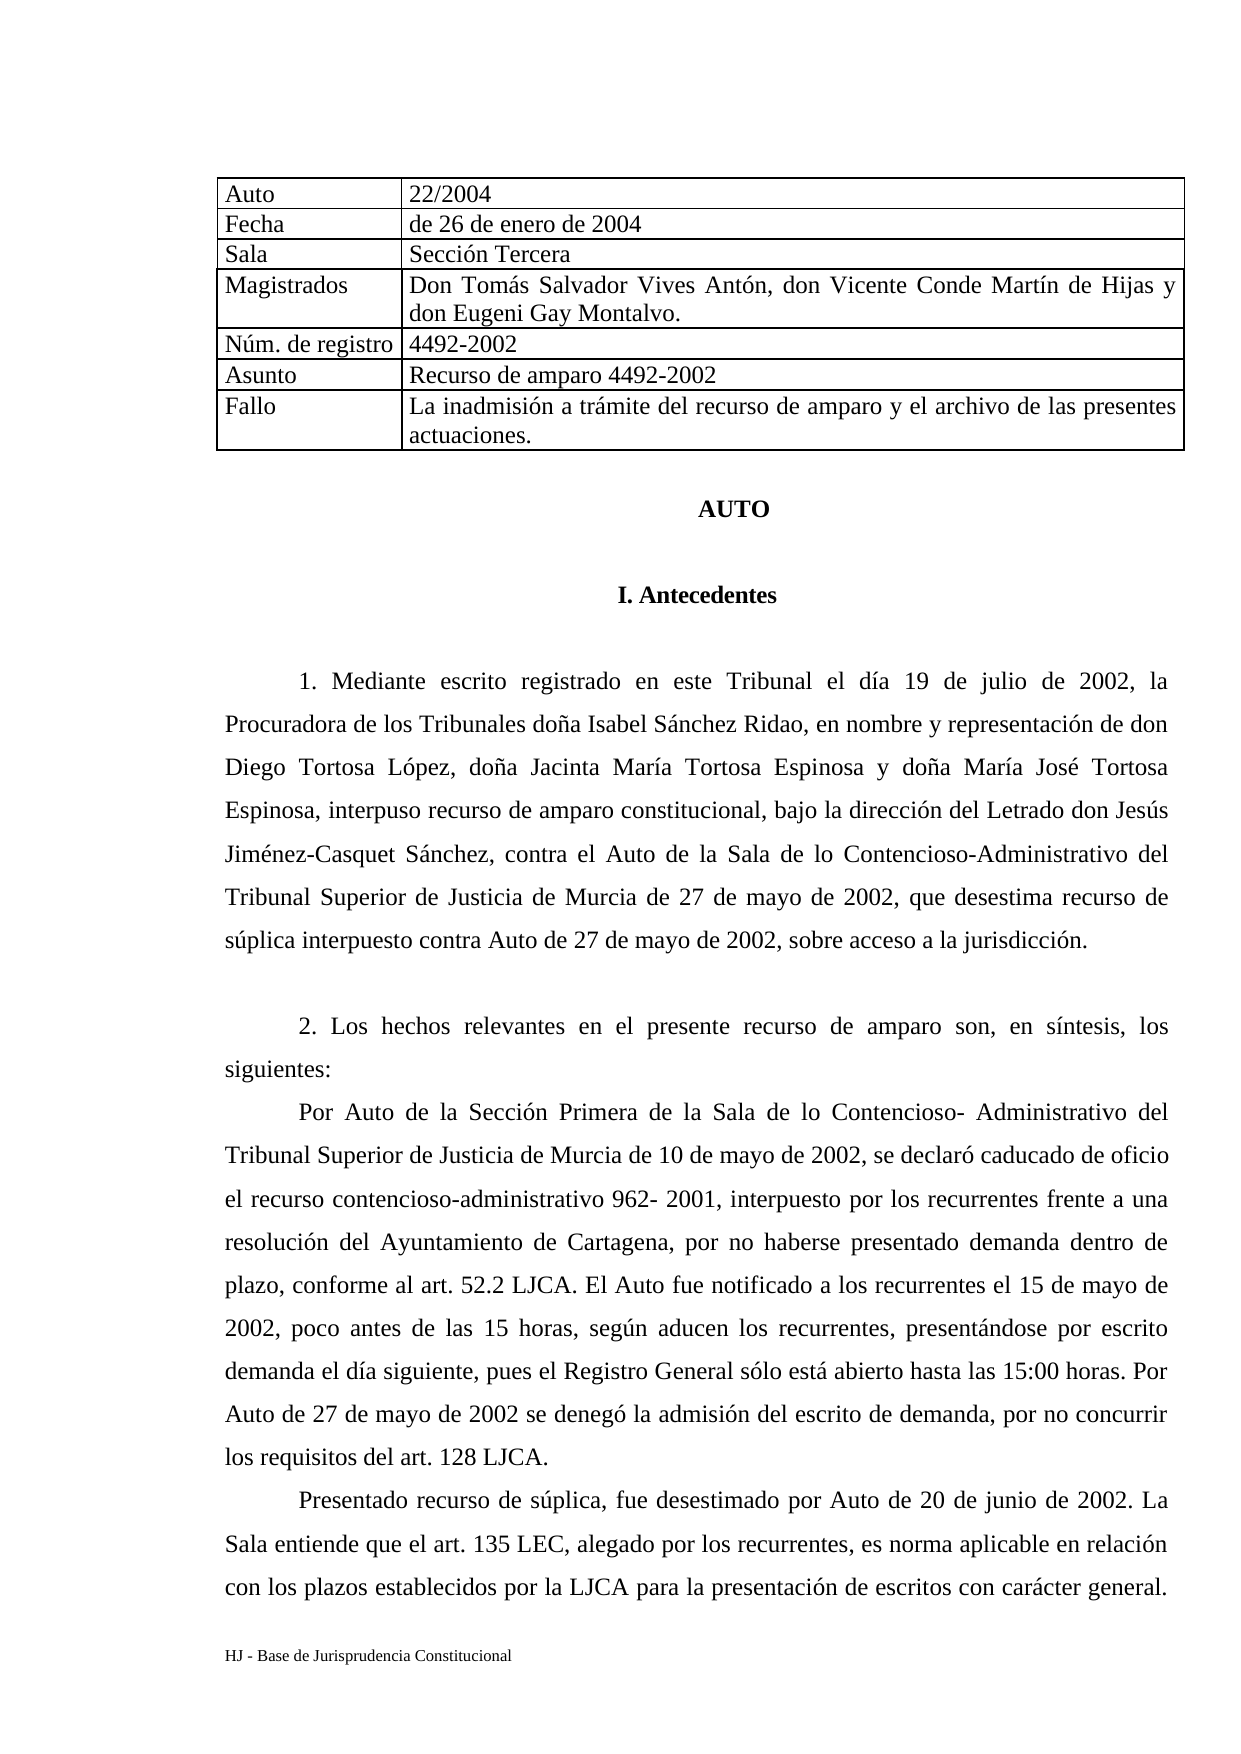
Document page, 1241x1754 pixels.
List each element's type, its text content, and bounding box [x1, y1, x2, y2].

table_header 22/2004 [402, 179, 1184, 207]
table_cell Núm. de registro [218, 329, 401, 358]
text 1. Mediante escrito registrado en este Tribunal el día 19 de julio de 2002, la Procuradora de los Tribunales doña Isabel Sánchez Ridao, en nombre y representación de don Diego Tortosa López, doña Jacinta María Tortosa Espinosa y doña María José Tortosa Espinosa, interpuso recurso de amparo constitucional, bajo la dirección del Letrado don Jesús Jiménez-Casquet Sánchez, contra el Auto de la Sala de lo Contencioso-Administrativo del Tribunal Superior de Justicia de Murcia de 27 de mayo de 2002, que desestima recurso de súplica interpuesto contra Auto de 27 de mayo de 2002, sobre acceso a la jurisdicción. [224, 666, 1169, 954]
text 2. Los hechos relevantes en el presente recurso de amparo son, en síntesis, los siguientes: [224, 1011, 1169, 1083]
table_cell Asunto [218, 360, 401, 389]
table_cell de 26 de enero de 2004 [402, 209, 1184, 238]
text I. Antecedentes [224, 580, 1169, 609]
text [224, 1486, 1169, 1601]
table_header Auto [218, 179, 401, 207]
table_cell Recurso de amparo 4492-2002 [403, 360, 1183, 389]
table_cell Magistrados [218, 270, 401, 327]
table_cell 4492-2002 [403, 329, 1183, 358]
table_cell Sala [218, 240, 401, 268]
table_cell Fecha [218, 209, 401, 238]
table_cell Sección Tercera [402, 240, 1184, 268]
table_cell Fallo [218, 391, 401, 448]
table_cell Don Tomás Salvador Vives Antón, don Vicente Conde Martín de Hijas y don Eugeni Gay Montalvo. [403, 270, 1183, 327]
text AUTO [224, 494, 1169, 522]
text Por Auto de la Sección Primera de la Sala de lo Contencioso- Administrativo del Tribunal Superior de Justicia de Murcia de 10 de mayo de 2002, se declaró caducado de oficio el recurso contencioso-administrativo 962- 2001, interpuesto por los recurrentes frente a una resolución del Ayuntamiento de Cartagena, por no haberse presentado demanda dentro de plazo, conforme al art. 52.2 LJCA. El Auto fue notificado a los recurrentes el 15 de mayo de 2002, poco antes de las 15 horas, según aducen los recurrentes, presentándose por escrito demanda el día siguiente, pues el Registro General sólo está abierto hasta las 15:00 horas. Por Auto de 27 de mayo de 2002 se denegó la admisión del escrito de demanda, por no concurrir los requisitos del art. 128 LJCA. [224, 1097, 1169, 1471]
table_cell La inadmisión a trámite del recurso de amparo y el archivo de las presentes actuaciones. [403, 391, 1183, 448]
